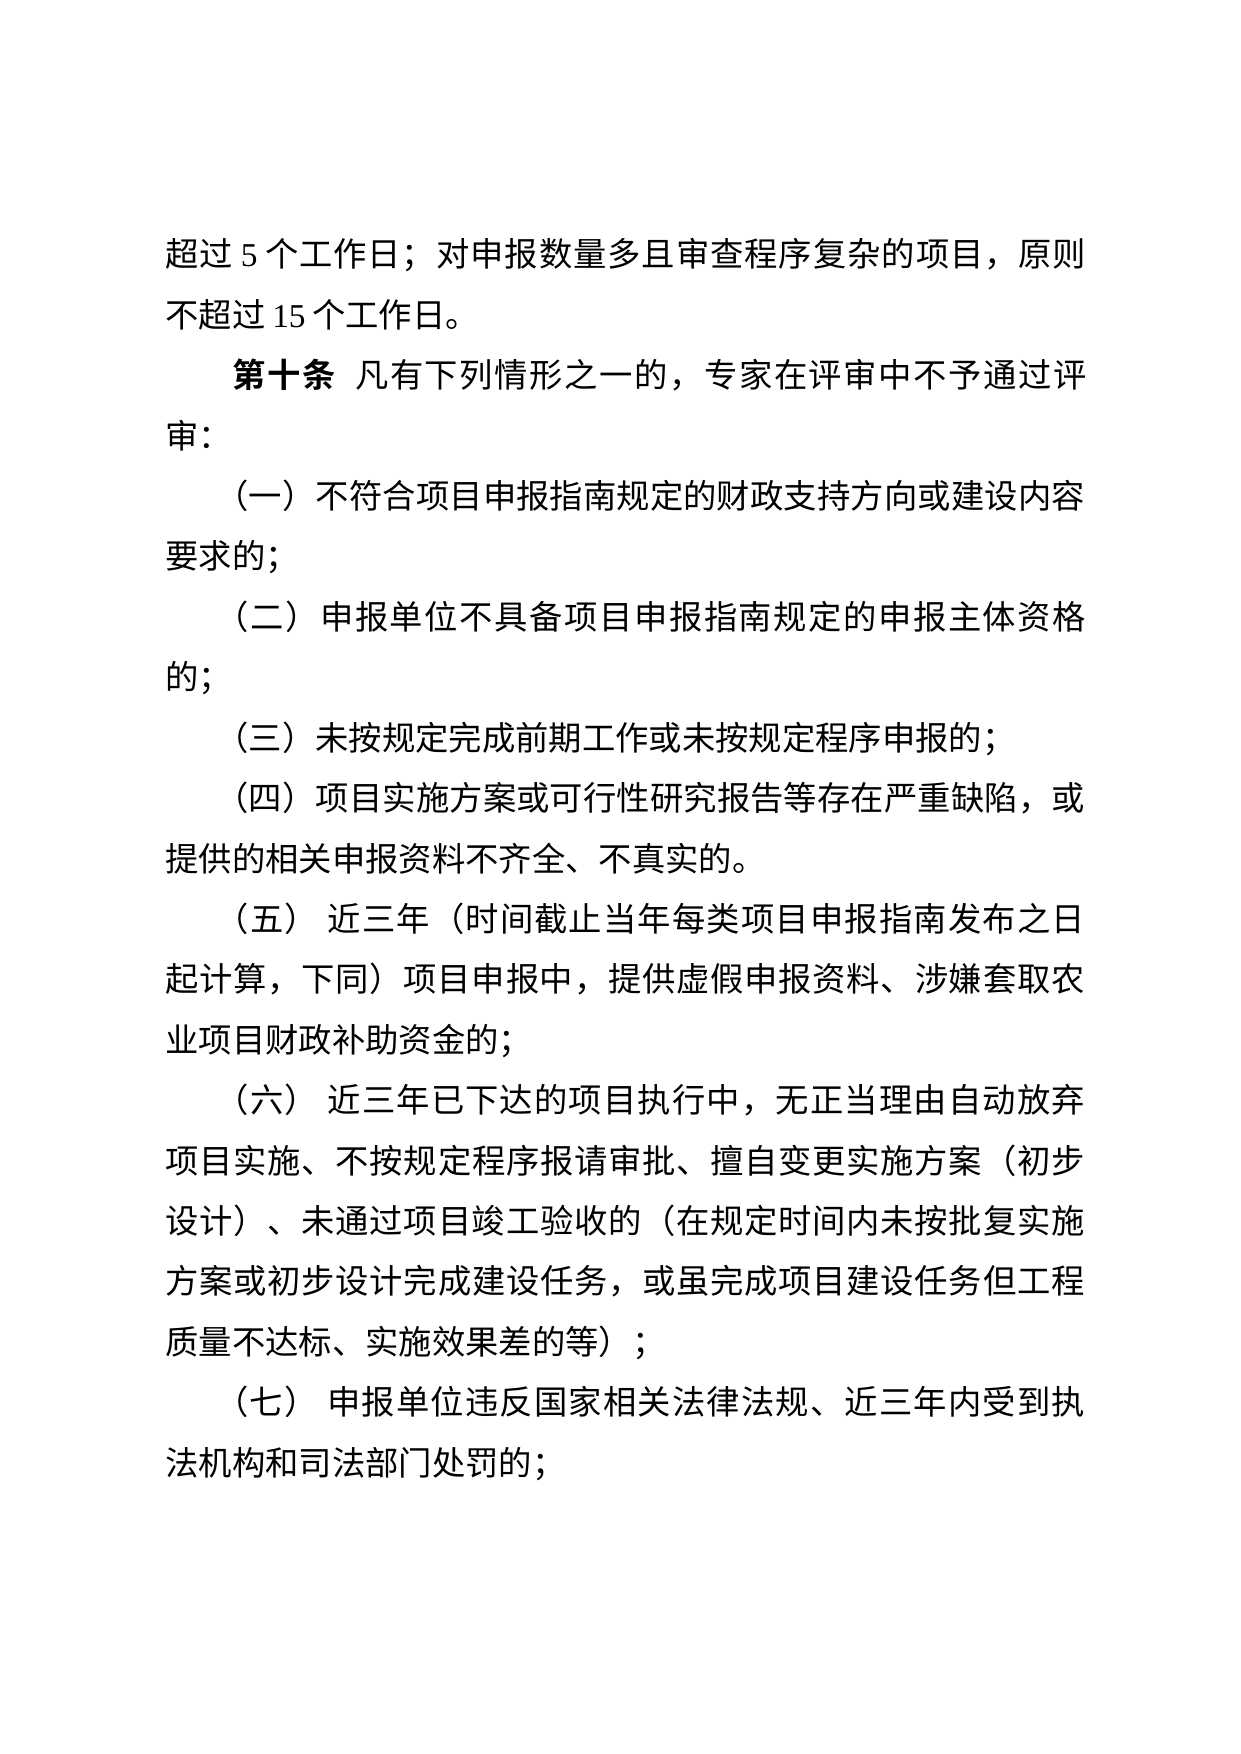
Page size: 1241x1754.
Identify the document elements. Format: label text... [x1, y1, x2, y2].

text （一）不符合项目申报指南规定的财政支持方向或建设内容要求的； [165, 460, 1087, 581]
text （二）申报单位不具备项目申报指南规定的申报主体资格的； [165, 581, 1087, 702]
text （六） 近三年已下达的项目执行中，无正当理由自动放弃项目实施、不按规定程序报请审批、擅自变更实施方案（初步设计）、未通过项目竣工验收的（在规定时间内未按批复实施方案或初步设计完成建设任务，或虽完成项目建设任务但工程质量不达标、实施效果差的等）； [165, 1064, 1087, 1366]
text （五） 近三年（时间截止当年每类项目申报指南发布之日起计算，下同）项目申报中，提供虚假申报资料、涉嫌套取农业项目财政补助资金的； [165, 883, 1087, 1064]
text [165, 218, 1087, 339]
text 第十条 凡有下列情形之一的，专家在评审中不予通过评审： [165, 339, 1087, 460]
text （七） 申报单位违反国家相关法律法规、近三年内受到执法机构和司法部门处罚的； [165, 1366, 1087, 1487]
text （四）项目实施方案或可行性研究报告等存在严重缺陷，或提供的相关申报资料不齐全、不真实的。 [165, 762, 1087, 883]
text （三）未按规定完成前期工作或未按规定程序申报的； [165, 702, 1087, 762]
